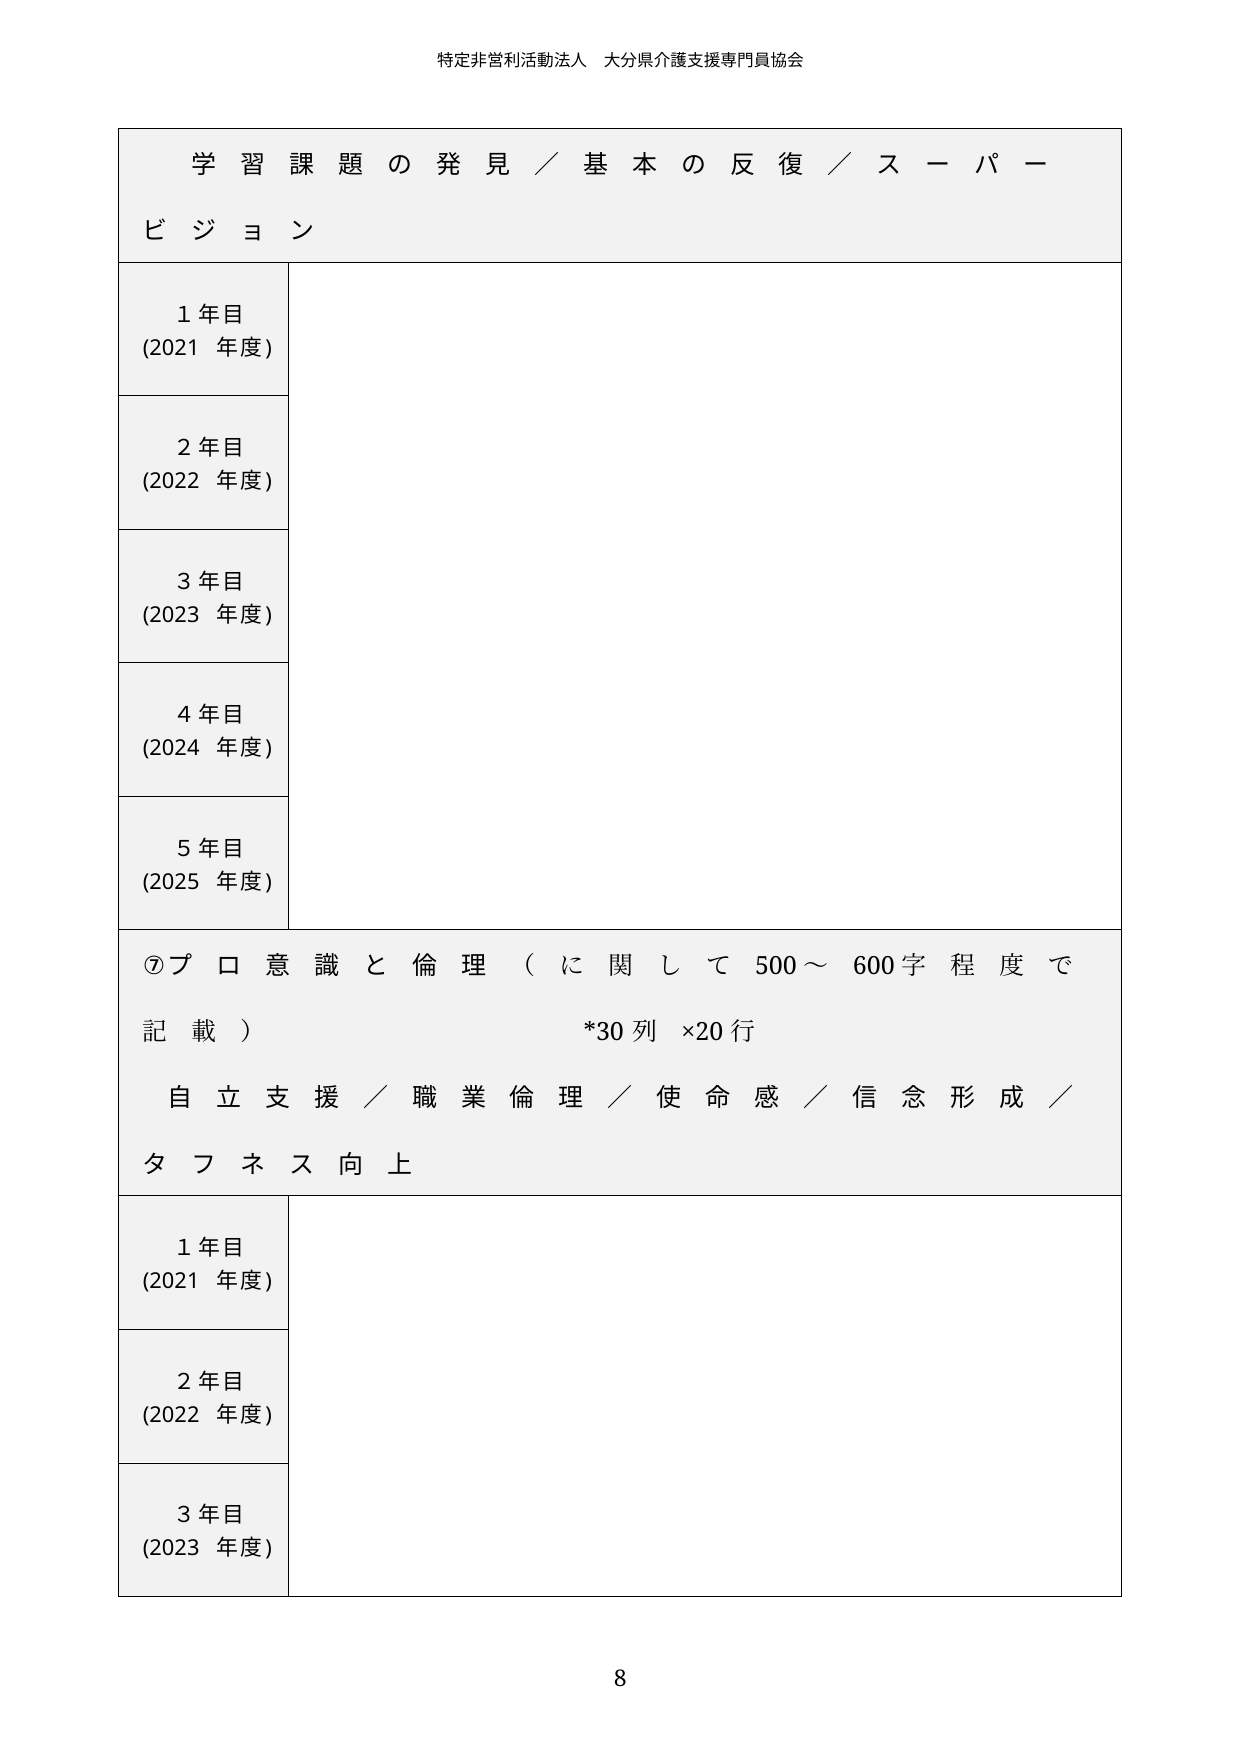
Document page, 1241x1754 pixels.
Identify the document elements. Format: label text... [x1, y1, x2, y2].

table_cell [289, 1196, 1121, 1596]
table_cell ⑦プロ意識と倫理（に関して500～600字程度で記載） *30列×20行 自立支援／職業倫理／使命感／信念形成／タフネス向上 [119, 930, 1121, 1195]
table_cell [289, 263, 1121, 929]
table_cell １年目 (2021年度) [119, 263, 288, 395]
table_cell ３年目 (2023年度) [119, 530, 288, 662]
table_cell １年目 (2021年度) [119, 1196, 288, 1329]
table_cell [119, 129, 1121, 262]
table_cell ４年目 (2024年度) [119, 663, 288, 796]
table_cell ２年目 (2022年度) [119, 1330, 288, 1462]
table_cell ２年目 (2022年度) [119, 396, 288, 529]
table_cell ３年目 (2023年度) [119, 1464, 288, 1596]
table_cell ５年目 (2025年度) [119, 797, 288, 929]
